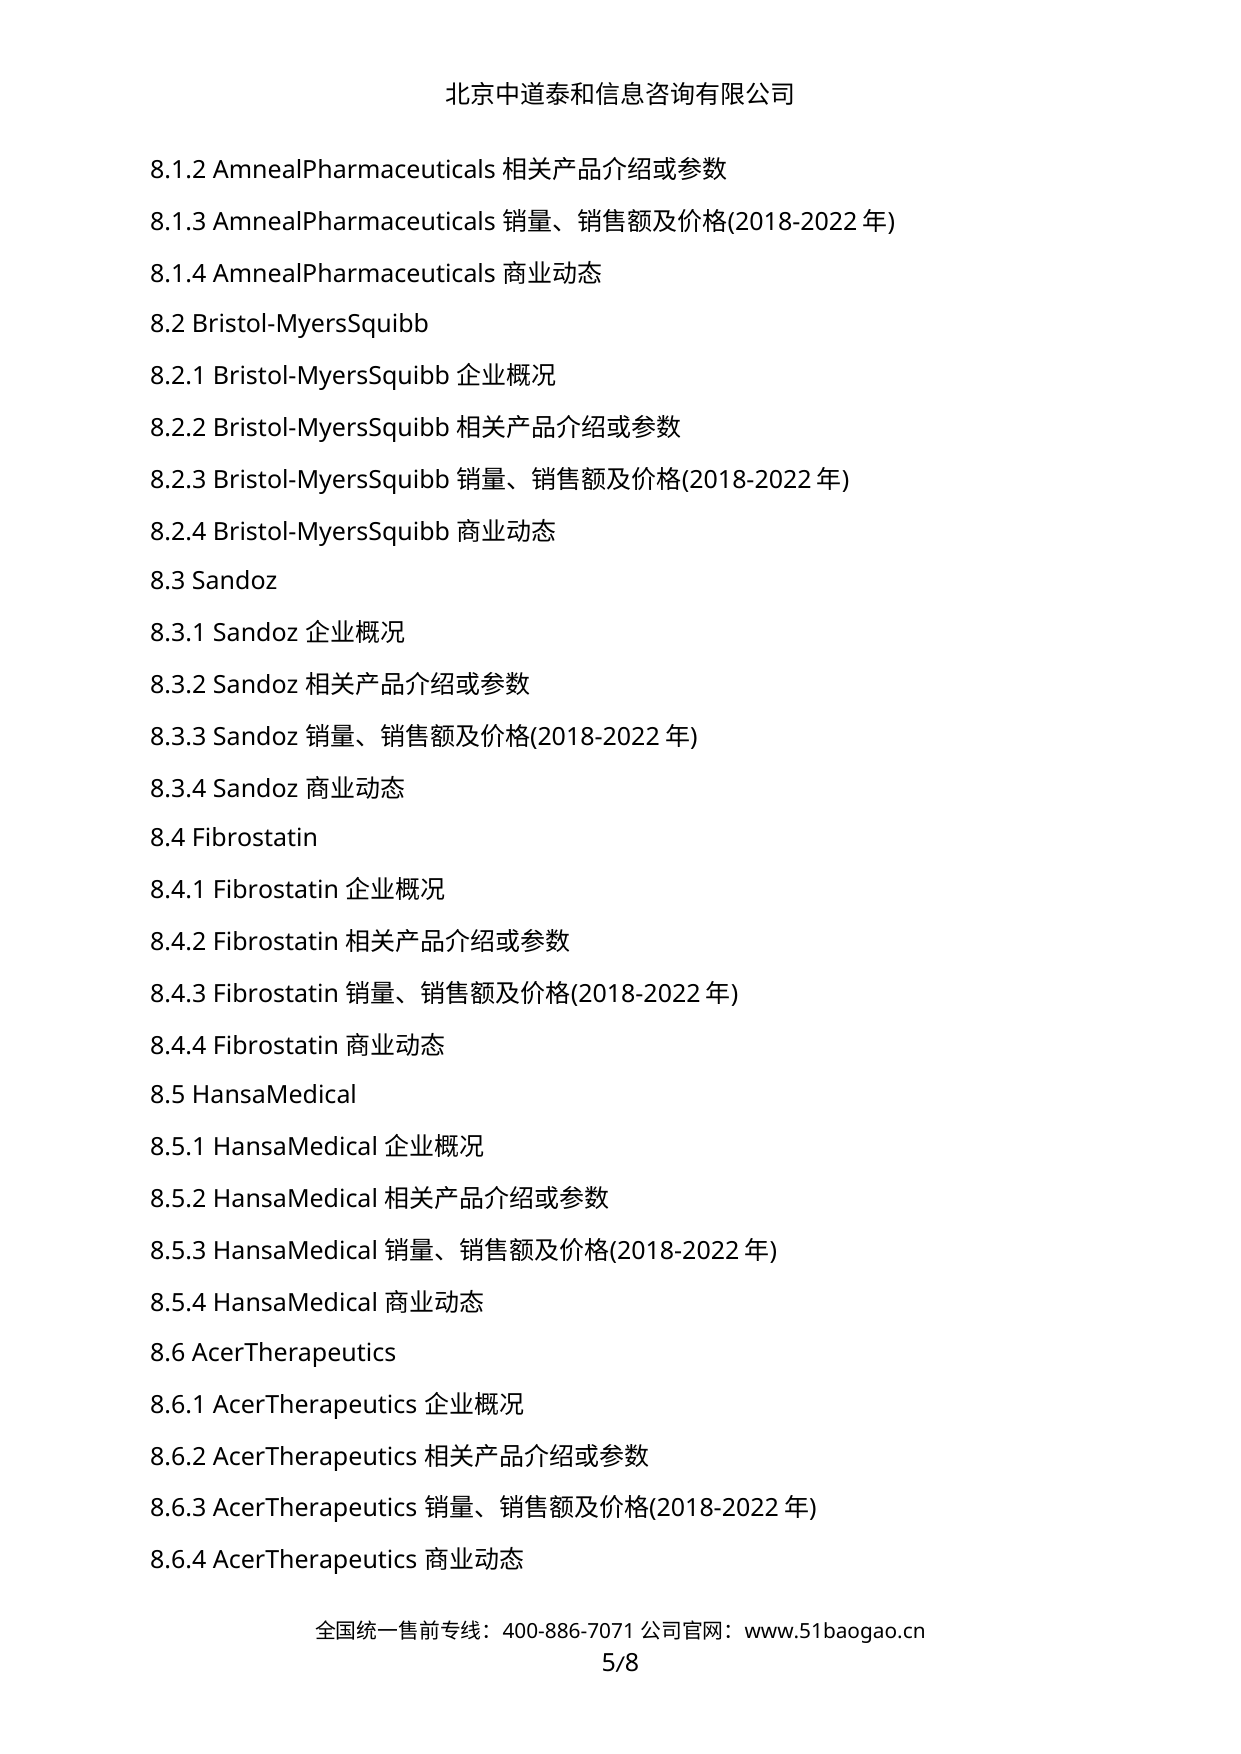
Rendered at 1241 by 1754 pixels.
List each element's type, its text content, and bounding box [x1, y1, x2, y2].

text 8.4.3 Fibrostatin 销量、销售额及价格(2018-2022年) [150, 973, 1090, 1010]
text 8.4.2 Fibrostatin 相关产品介绍或参数 [150, 922, 1090, 958]
text 8.3.3 Sandoz 销量、销售额及价格(2018-2022年) [150, 716, 1090, 752]
text 8.2.4 Bristol-MyersSquibb 商业动态 [150, 511, 1090, 547]
text 8.5.3 HansaMedical 销量、销售额及价格(2018-2022年) [150, 1231, 1090, 1267]
text 8.1.4 AmnealPharmaceuticals 商业动态 [150, 254, 1090, 290]
text 8.1.2 AmnealPharmaceuticals 相关产品介绍或参数 [150, 150, 1090, 186]
text 8.1.3 AmnealPharmaceuticals 销量、销售额及价格(2018-2022年) [150, 202, 1090, 238]
text 8.5 HansaMedical [150, 1077, 1090, 1111]
text 8.6 AcerTherapeutics [150, 1334, 1090, 1368]
text 8.4.1 Fibrostatin 企业概况 [150, 870, 1090, 906]
text 8.6.2 AcerTherapeutics 相关产品介绍或参数 [150, 1436, 1090, 1472]
text 8.5.1 HansaMedical 企业概况 [150, 1127, 1090, 1163]
text 8.3.4 Sandoz 商业动态 [150, 768, 1090, 804]
text 8.5.4 HansaMedical 商业动态 [150, 1282, 1090, 1319]
text 8.2.1 Bristol-MyersSquibb 企业概况 [150, 355, 1090, 392]
text 8.2 Bristol-MyersSquibb [150, 306, 1090, 340]
text 8.3 Sandoz [150, 563, 1090, 597]
text 8.6.4 AcerTherapeutics 商业动态 [150, 1540, 1090, 1576]
text 8.3.2 Sandoz 相关产品介绍或参数 [150, 664, 1090, 701]
text 8.4.4 Fibrostatin 商业动态 [150, 1025, 1090, 1062]
text 8.6.3 AcerTherapeutics 销量、销售额及价格(2018-2022年) [150, 1488, 1090, 1524]
text 8.6.1 AcerTherapeutics 企业概况 [150, 1384, 1090, 1420]
text 8.2.3 Bristol-MyersSquibb 销量、销售额及价格(2018-2022年) [150, 459, 1090, 495]
text 8.3.1 Sandoz 企业概况 [150, 612, 1090, 649]
text 8.2.2 Bristol-MyersSquibb 相关产品介绍或参数 [150, 407, 1090, 443]
text 8.5.2 HansaMedical 相关产品介绍或参数 [150, 1179, 1090, 1215]
text 8.4 Fibrostatin [150, 820, 1090, 854]
